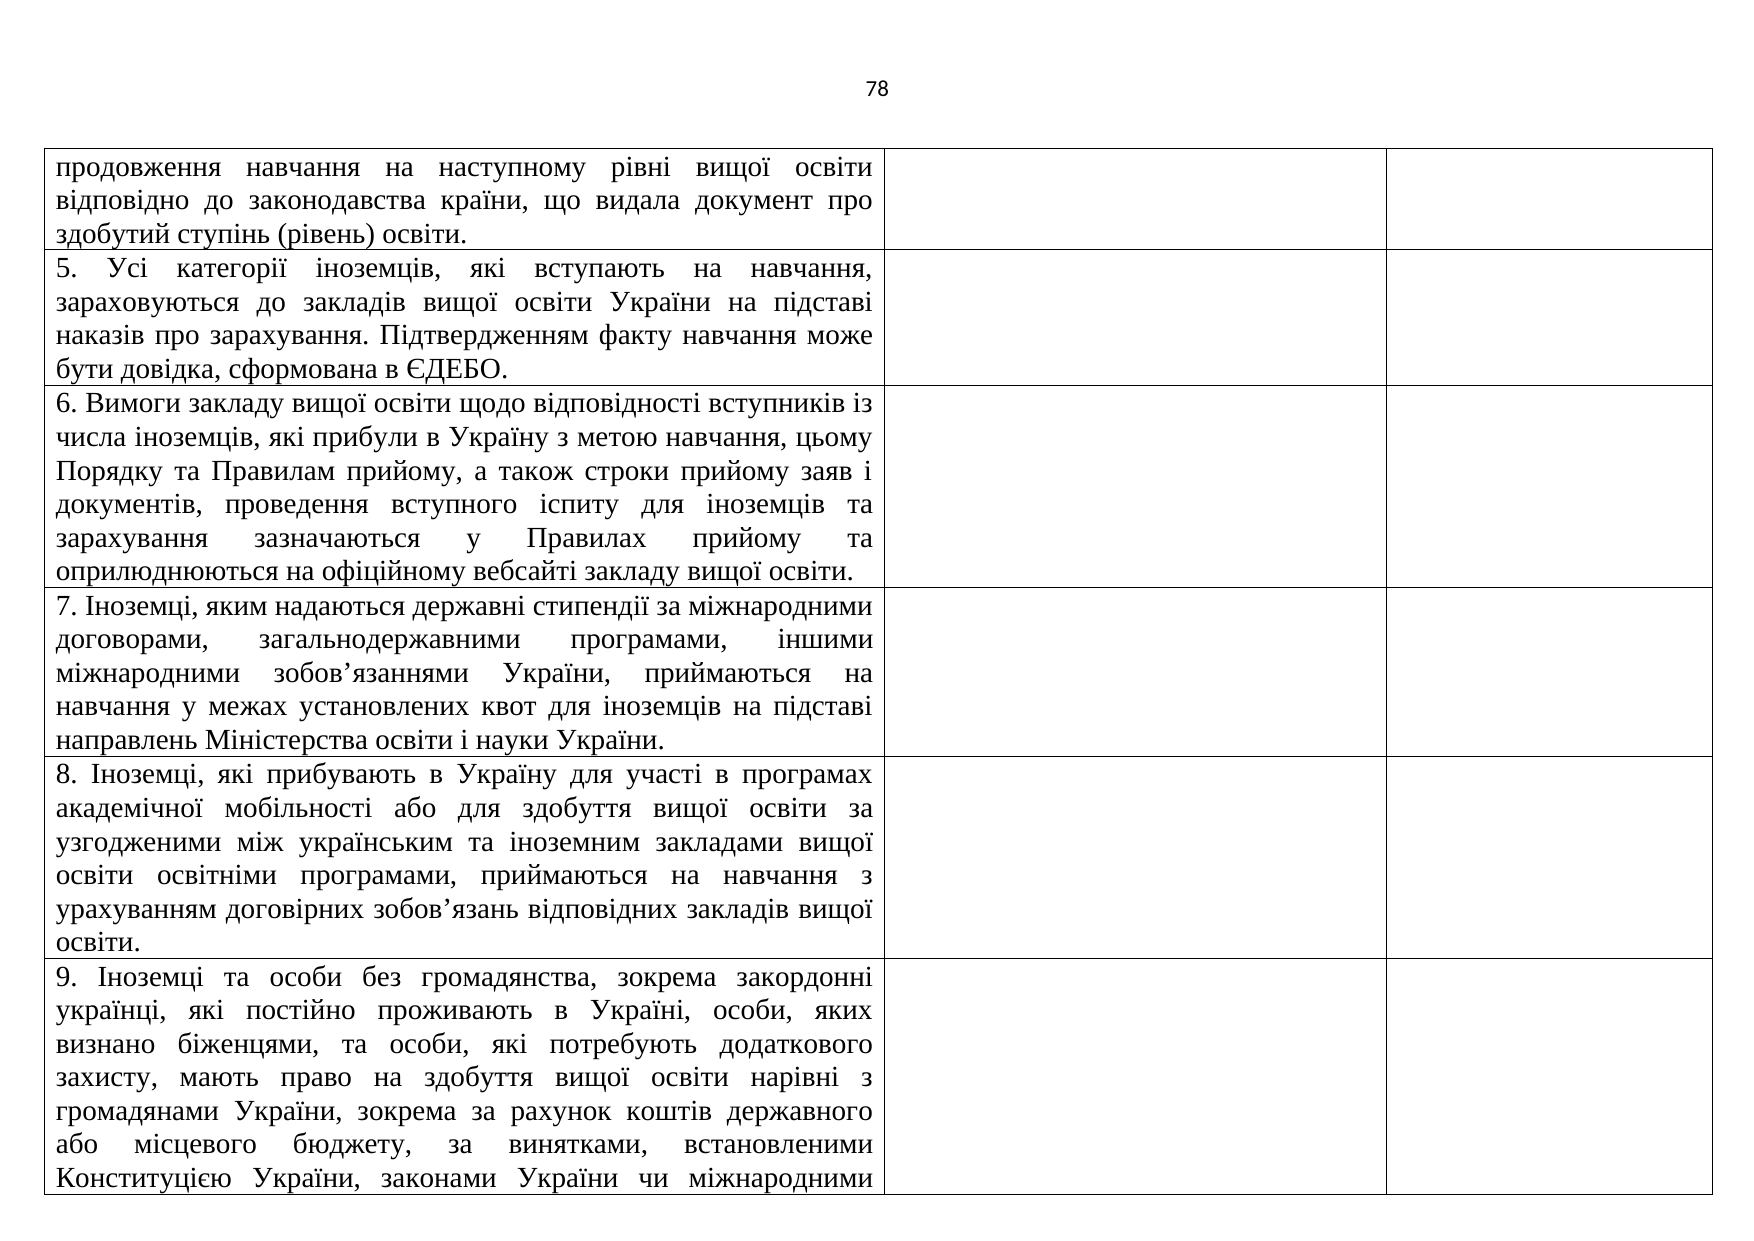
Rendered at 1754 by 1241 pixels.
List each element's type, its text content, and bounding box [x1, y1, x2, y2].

table_cell [1387, 757, 1712, 958]
table_cell [1387, 386, 1712, 587]
table_cell [1387, 250, 1712, 384]
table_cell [45, 959, 884, 1194]
table_cell 7. Іноземці, яким надаються державні стипендії за міжнародними договорами, загальнодержавними програмами, іншими міжнародними зобов’язаннями України, приймаються на навчання у межах установлених квот для іноземців на підставі направлень Міністерства освіти і науки України. [45, 588, 884, 756]
table_cell [885, 757, 1386, 958]
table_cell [45, 149, 884, 249]
table_cell [885, 959, 1386, 1194]
table_cell [885, 386, 1386, 587]
table_cell 8. Іноземці, які прибувають в Україну для участі в програмах академічної мобільності або для здобуття вищої освіти за узгодженими між українським та іноземним закладами вищої освіти освітніми програмами, приймаються на навчання з урахуванням договірних зобов’язань відповідних закладів вищої освіти. [45, 757, 884, 958]
table_cell 6. Вимоги закладу вищої освіти щодо відповідності вступників із числа іноземців, які прибули в Україну з метою навчання, цьому Порядку та Правилам прийому, а також строки прийому заяв і документів, проведення вступного іспиту для іноземців та зарахування зазначаються у Правилах прийому та оприлюднюються на офіційному вебсайті закладу вищої освіти. [45, 386, 884, 587]
table_cell [885, 149, 1386, 249]
table_cell 5. Усі категорії іноземців, які вступають на навчання, зараховуються до закладів вищої освіти України на підставі наказів про зарахування. Підтвердженням факту навчання може бути довідка, сформована в ЄДЕБО. [45, 250, 884, 384]
table_cell [1387, 588, 1712, 756]
table_cell [885, 250, 1386, 384]
table_cell [1387, 149, 1712, 249]
table_cell [885, 588, 1386, 756]
table_cell [1387, 959, 1712, 1194]
